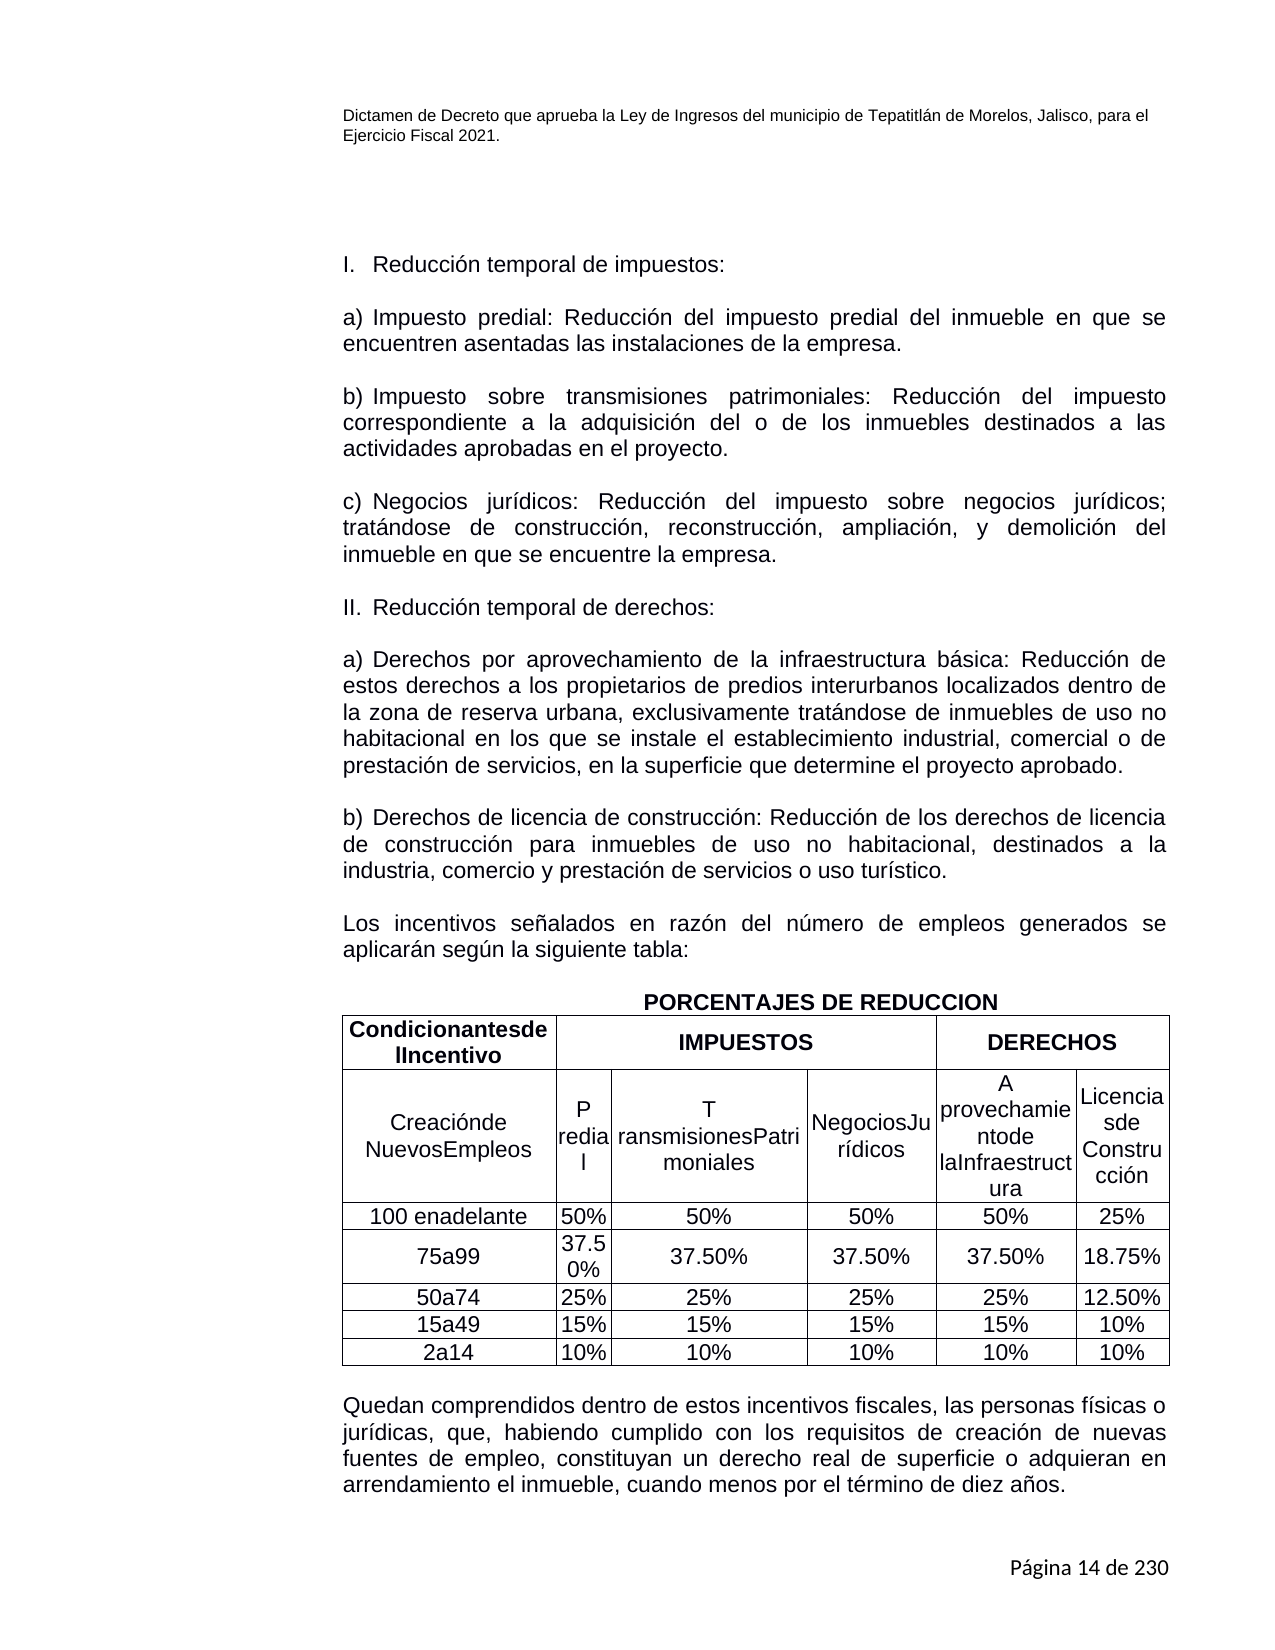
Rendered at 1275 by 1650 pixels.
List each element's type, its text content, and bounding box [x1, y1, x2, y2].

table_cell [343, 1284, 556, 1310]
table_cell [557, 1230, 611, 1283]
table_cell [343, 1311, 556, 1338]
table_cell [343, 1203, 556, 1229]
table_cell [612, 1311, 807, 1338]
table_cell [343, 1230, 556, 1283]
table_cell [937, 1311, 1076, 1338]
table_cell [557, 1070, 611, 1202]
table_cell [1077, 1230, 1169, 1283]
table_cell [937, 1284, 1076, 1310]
list Impuesto sobre transmisiones patrimoniales: Reducción del impuesto correspondiente a la adquisición del o de los inmuebles destinados a las actividades aprobadas en el proyecto. [343, 383, 1167, 462]
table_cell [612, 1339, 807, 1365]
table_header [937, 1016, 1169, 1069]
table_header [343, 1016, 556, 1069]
list Reducción temporal de impuestos: [343, 251, 1167, 277]
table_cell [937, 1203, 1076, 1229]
list Negocios jurídicos: Reducción del impuesto sobre negocios jurídicos; tratándose de construcción, reconstrucción, ampliación, y demolición del inmueble en que se encuentre la empresa. [343, 488, 1167, 567]
text PORCENTAJES DE REDUCCION [401, 989, 1167, 1015]
list Los incentivos señalados en razón del número de empleos generados se aplicarán según la siguiente tabla: [343, 910, 1167, 962]
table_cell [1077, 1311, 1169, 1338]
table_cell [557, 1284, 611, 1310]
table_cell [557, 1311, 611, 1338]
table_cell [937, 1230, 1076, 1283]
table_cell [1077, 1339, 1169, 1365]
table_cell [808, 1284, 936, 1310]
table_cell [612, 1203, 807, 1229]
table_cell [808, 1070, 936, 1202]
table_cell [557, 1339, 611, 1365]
text Quedan comprendidos dentro de estos incentivos fiscales, las personas físicas o jurídicas, que, habiendo cumplido con los requisitos de creación de nuevas fuentes de empleo, constituyan un derecho real de superficie o adquieran en arrendamiento el inmueble, cuando menos por el término de diez años. [343, 1392, 1167, 1498]
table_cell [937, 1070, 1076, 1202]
list Impuesto predial: Reducción del impuesto predial del inmueble en que se encuentren asentadas las instalaciones de la empresa. [343, 303, 1167, 356]
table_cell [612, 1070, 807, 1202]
list Derechos por aprovechamiento de la infraestructura básica: Reducción de estos derechos a los propietarios de predios interurbanos localizados dentro de la zona de reserva urbana, exclusivamente tratándose de inmuebles de uso no habitacional en los que se instale el establecimiento industrial, comercial o de prestación de servicios, en la superficie que determine el proyecto aprobado. [343, 646, 1167, 778]
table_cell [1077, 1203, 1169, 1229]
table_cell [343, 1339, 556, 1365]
list Derechos de licencia de construcción: Reducción de los derechos de licencia de construcción para inmuebles de uso no habitacional, destinados a la industria, comercio y prestación de servicios o uso turístico. [343, 804, 1167, 883]
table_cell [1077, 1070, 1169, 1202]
list Reducción temporal de derechos: [343, 593, 1167, 620]
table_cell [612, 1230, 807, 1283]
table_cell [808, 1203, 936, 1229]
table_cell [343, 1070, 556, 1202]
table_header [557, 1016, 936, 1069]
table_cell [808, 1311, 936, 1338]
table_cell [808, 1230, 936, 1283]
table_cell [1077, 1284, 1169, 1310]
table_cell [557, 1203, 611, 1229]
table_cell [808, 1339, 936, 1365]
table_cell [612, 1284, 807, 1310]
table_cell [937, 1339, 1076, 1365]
